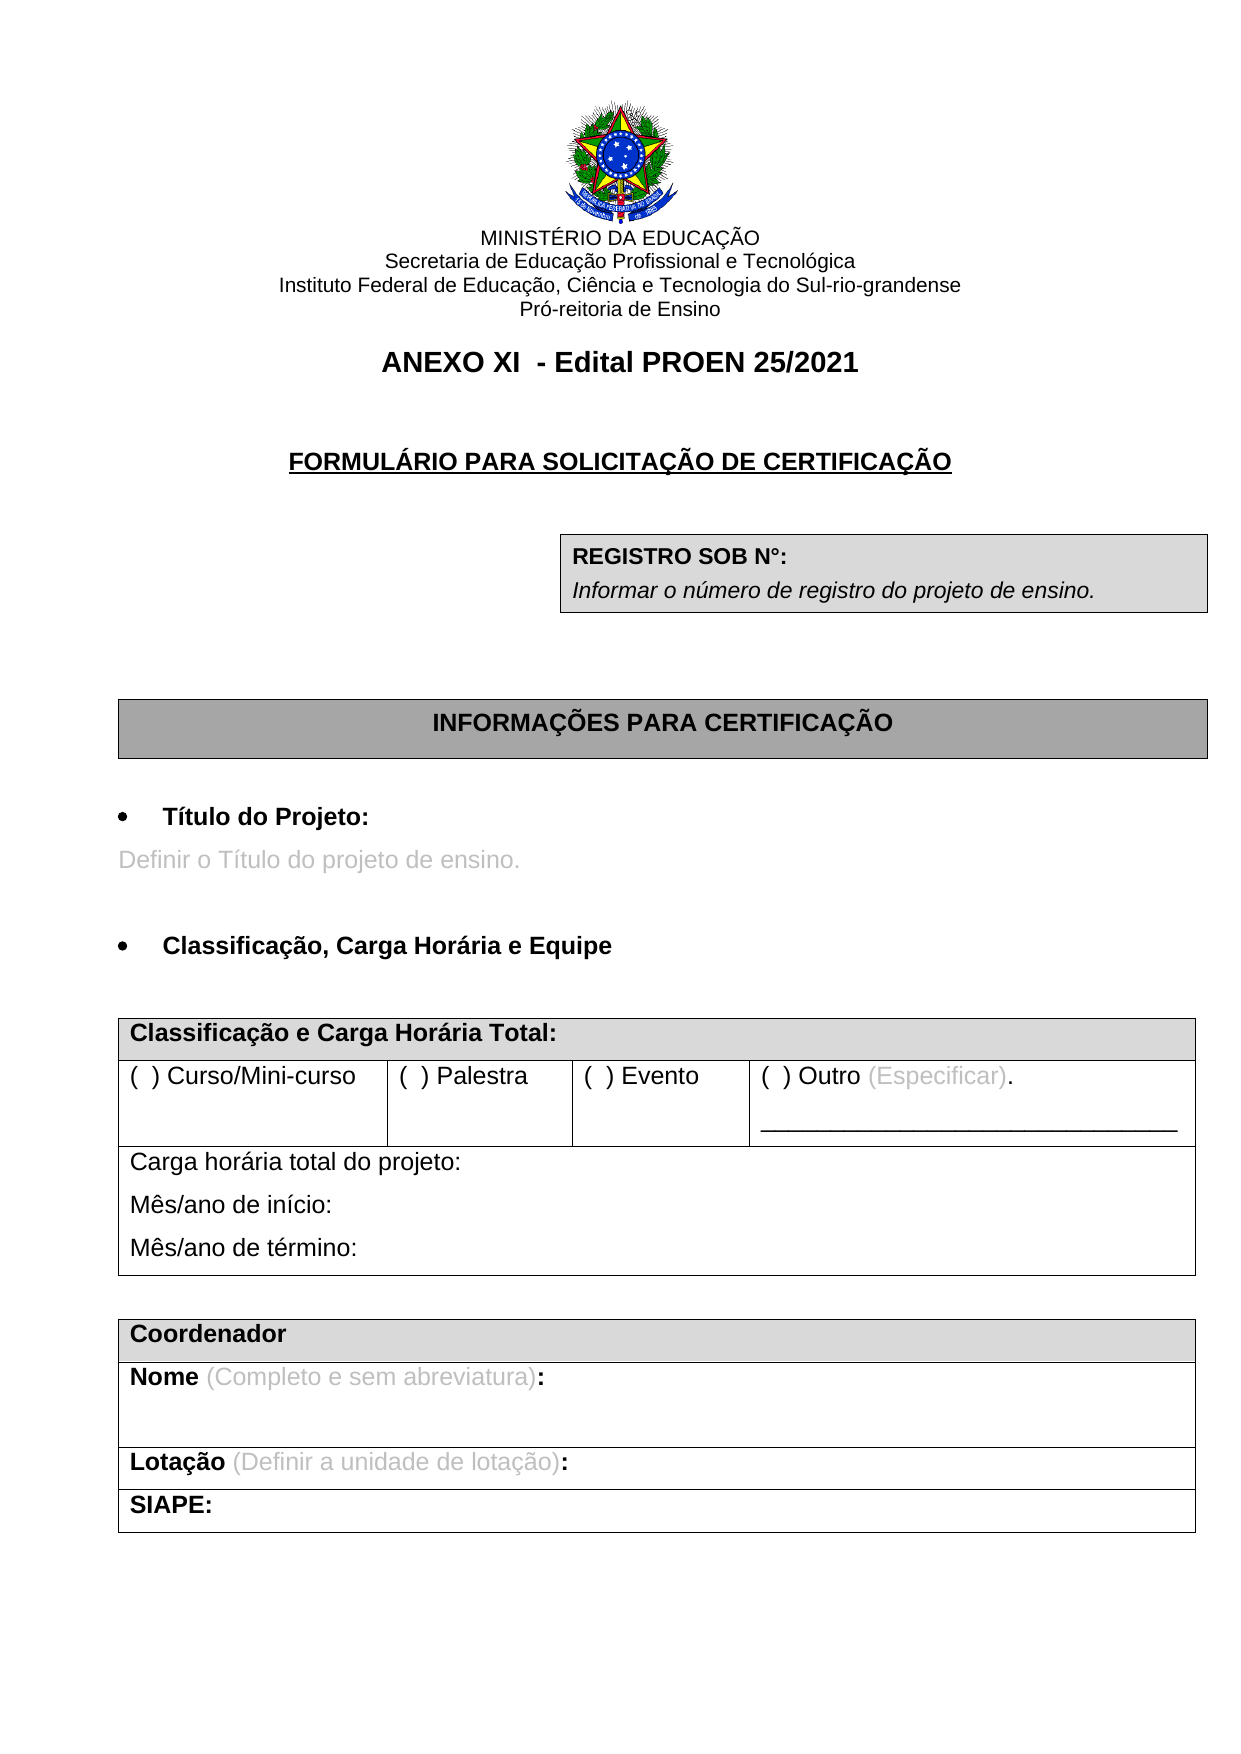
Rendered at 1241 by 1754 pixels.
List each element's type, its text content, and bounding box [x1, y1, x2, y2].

table_header INFORMAÇÕES PARA CERTIFICAÇÃO [119, 700, 1207, 758]
table_cell ( ) Evento [573, 1061, 749, 1146]
table_header REGISTRO SOB N°: Informar o número de registro do projeto de ensino. [561, 535, 1207, 612]
table_cell Carga horária total do projeto: Mês/ano de início: Mês/ano de término: [119, 1147, 1195, 1275]
table_cell ( ) Curso/Mini-curso [119, 1061, 387, 1146]
table_cell ( ) Palestra [388, 1061, 572, 1146]
table_cell Lotação (Definir a unidade de lotação): [119, 1448, 1195, 1489]
table_cell ( ) Outro (Especificar). ______________________________ [750, 1061, 1195, 1146]
text FORMULÁRIO PARA SOLICITAÇÃO DE CERTIFICAÇÃO [118, 447, 1122, 476]
list Classificação, Carga Horária e Equipe [118, 931, 1122, 960]
picture [559, 97, 681, 226]
text Definir o Título do projeto de ensino. [118, 845, 1122, 874]
table_cell Nome (Completo e sem abreviatura): [119, 1363, 1195, 1446]
table_header Classificação e Carga Horária Total: [119, 1019, 1195, 1060]
table_header Coordenador [119, 1320, 1195, 1361]
table_cell SIAPE: [119, 1490, 1195, 1532]
text ANEXO XI - Edital PROEN 25/2021 [118, 345, 1122, 379]
list Título do Projeto: [118, 802, 1122, 831]
